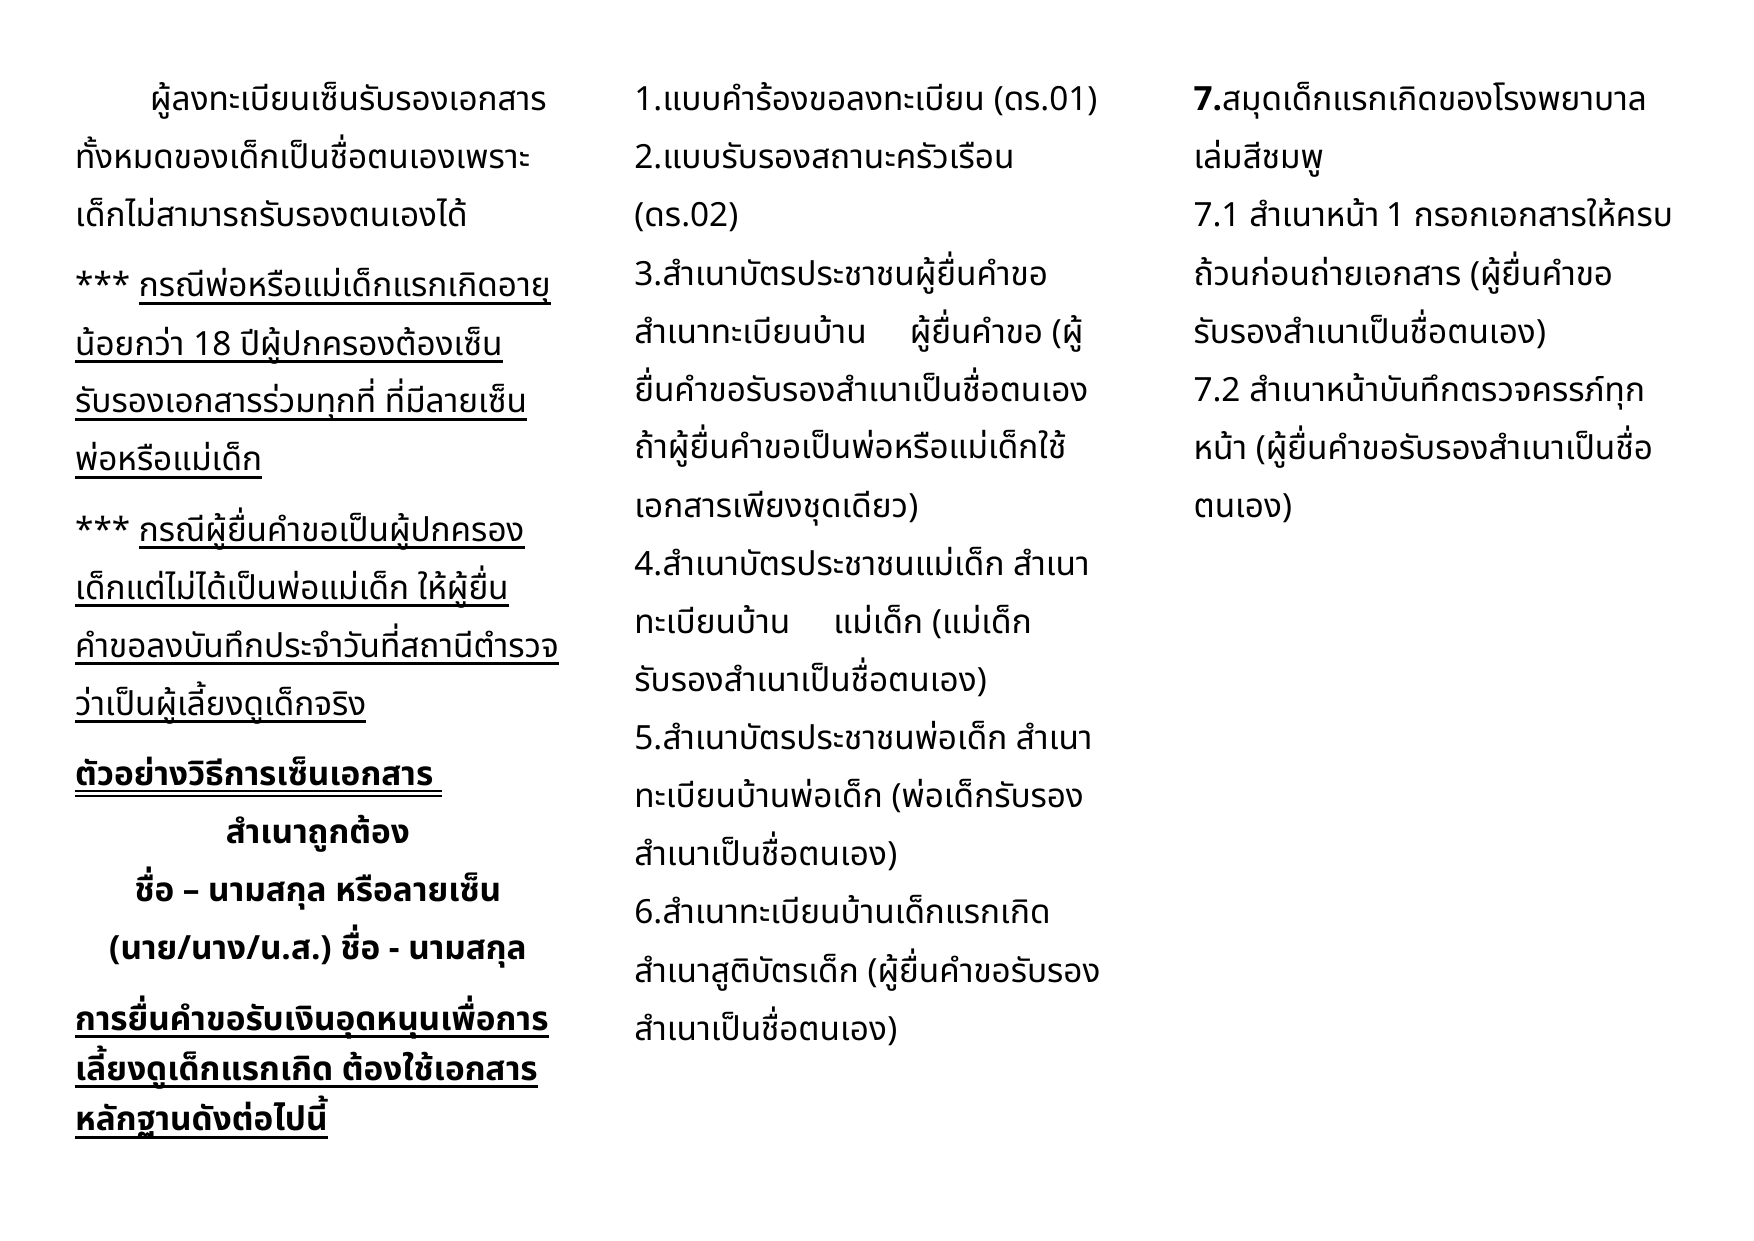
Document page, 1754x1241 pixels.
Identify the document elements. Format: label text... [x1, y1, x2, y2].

text (นาย/นาง/น.ส.) ชื่อ - นามสกุล [75, 924, 560, 974]
text 7.สมุดเด็กแรกเกิดของโรงพยาบาลเล่มสีชมพู [1193, 75, 1679, 184]
text *** กรณีพ่อหรือแม่เด็กแรกเกิดอายุน้อยกว่า 18 ปีผู้ปกครองต้องเซ็นรับรองเอกสารร่วมทุกที่ ที่มีลายเซ็นพ่อหรือแม่เด็ก [75, 261, 560, 486]
text *** กรณีผู้ยื่นคำขอเป็นผู้ปกครองเด็กแต่ไม่ได้เป็นพ่อแม่เด็ก ให้ผู้ยื่นคำขอลงบันทึกประจำวันที่สถานีตำรวจว่าเป็นผู้เลี้ยงดูเด็กจริง [75, 506, 560, 730]
text 1.แบบคำร้องขอลงทะเบียน (ดร.01) [634, 75, 1119, 126]
title การยื่นคำขอรับเงินอุดหนุนเพื่อการเลี้ยงดูเด็กแรกเกิด ต้องใช้เอกสารหลักฐานดังต่อไปนี้ [75, 994, 560, 1146]
text สำเนาถูกต้อง [75, 808, 560, 858]
text ผู้ลงทะเบียนเซ็นรับรองเอกสารทั้งหมดของเด็กเป็นชื่อตนเองเพราะเด็กไม่สามารถรับรองตนเองได้ [75, 75, 560, 241]
text 6.สำเนาทะเบียนบ้านเด็กแรกเกิด สำเนาสูติบัตรเด็ก (ผู้ยื่นคำขอรับรองสำเนาเป็นชื่อตนเอง) [634, 888, 1119, 1055]
text 2.แบบรับรองสถานะครัวเรือน (ดร.02) [634, 133, 1119, 242]
text 7.2 สำเนาหน้าบันทึกตรวจครรภ์ทุกหน้า (ผู้ยื่นคำขอรับรองสำเนาเป็นชื่อตนเอง) [1193, 366, 1679, 532]
text 7.1 สำเนาหน้า1 กรอกเอกสารให้ครบถ้วนก่อนถ่ายเอกสาร (ผู้ยื่นคำขอรับรองสำเนาเป็นชื่อตนเอง) [1193, 191, 1679, 358]
text 3.สำเนาบัตรประชาชนผู้ยื่นคำขอ สำเนาทะเบียนบ้าน ผู้ยื่นคำขอ (ผู้ยื่นคำขอรับรองสำเนาเป็นชื่อตนเอง ถ้าผู้ยื่นคำขอเป็นพ่อหรือแม่เด็กใช้เอกสารเพียงชุดเดียว) [634, 249, 1119, 532]
text ตัวอย่างวิธีการเซ็นเอกสาร [75, 750, 560, 801]
text 5.สำเนาบัตรประชาชนพ่อเด็ก สำเนาทะเบียนบ้านพ่อเด็ก (พ่อเด็กรับรองสำเนาเป็นชื่อตนเอง) [634, 714, 1119, 881]
text ชื่อ – นามสกุล หรือลายเซ็น [75, 866, 560, 916]
text 4.สำเนาบัตรประชาชนแม่เด็ก สำเนาทะเบียนบ้าน แม่เด็ก (แม่เด็กรับรองสำเนาเป็นชื่อตนเอง) [634, 539, 1119, 706]
